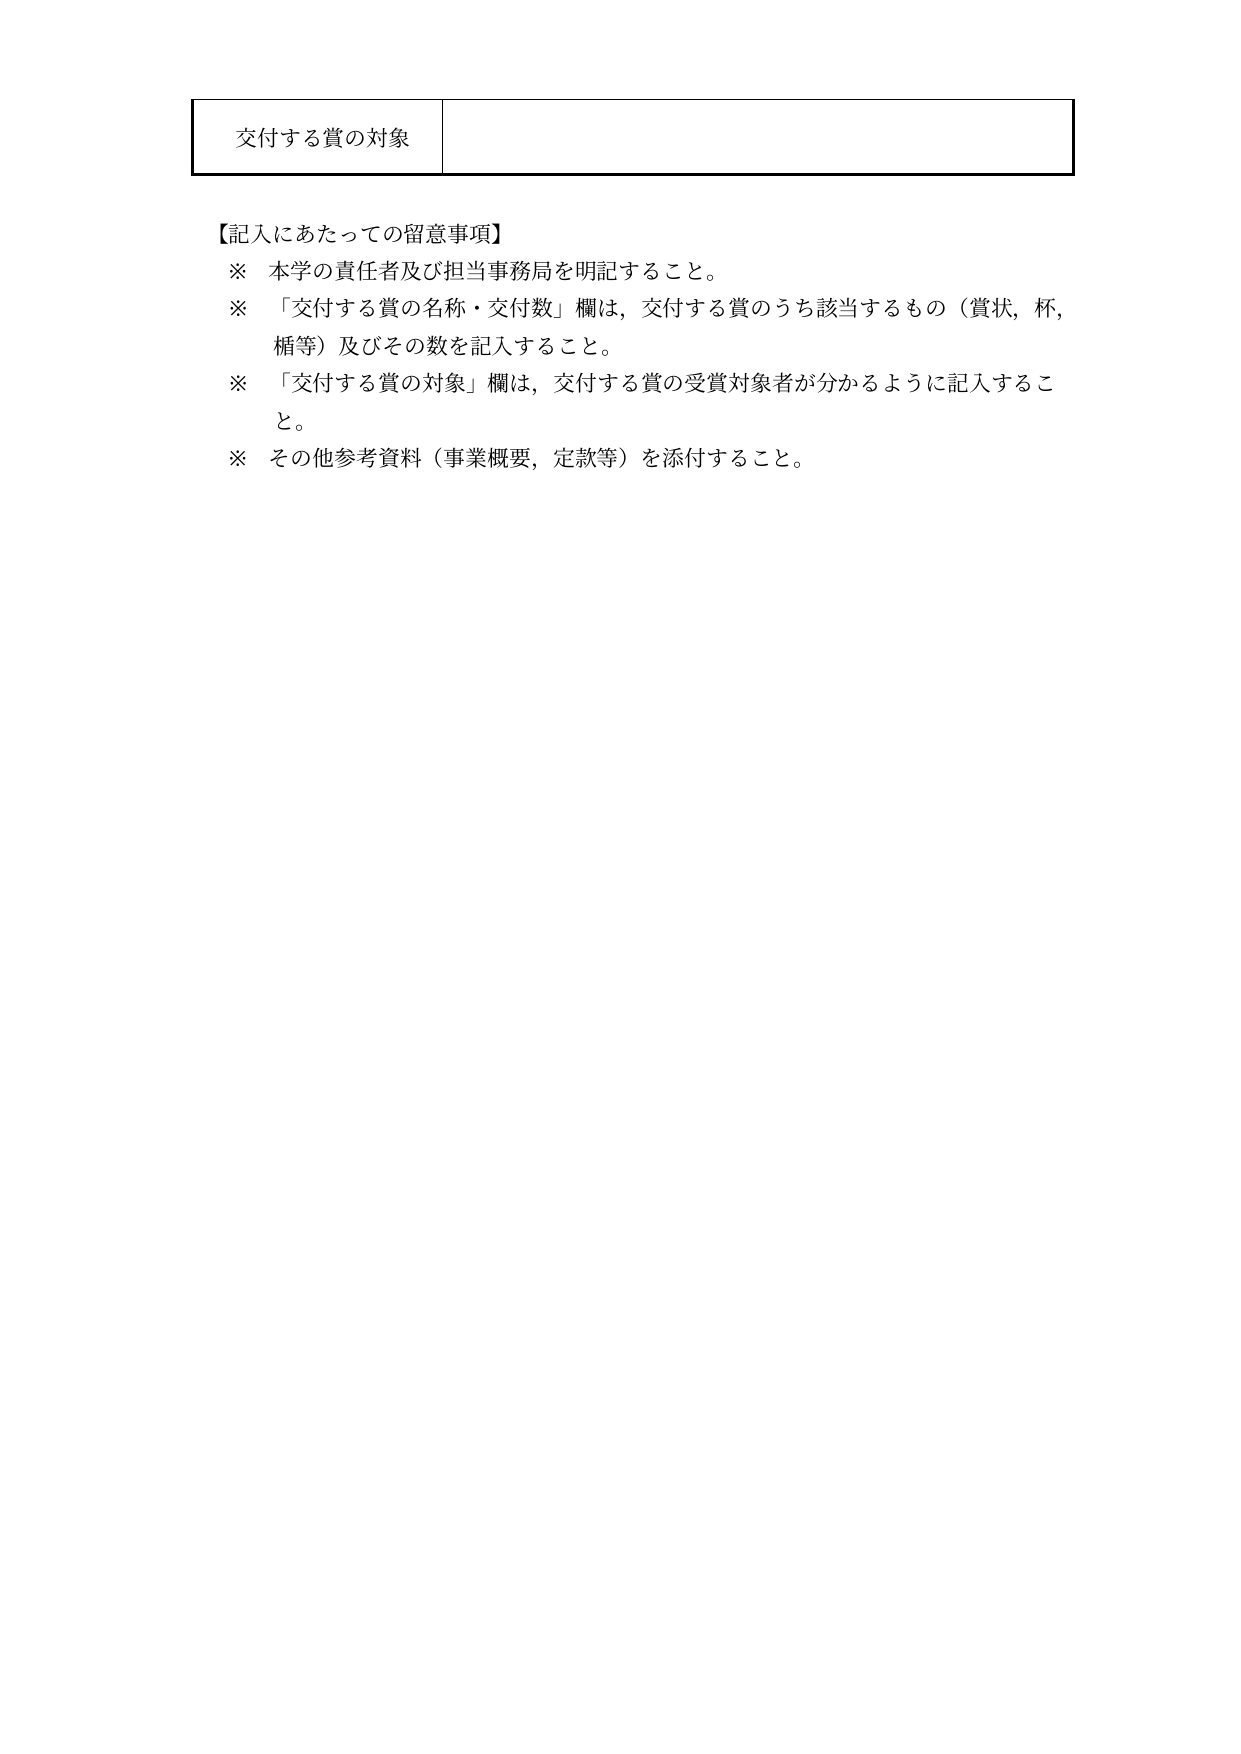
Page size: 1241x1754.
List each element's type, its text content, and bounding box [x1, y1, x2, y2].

text ※ 本学の責任者及び担当事務局を明記すること。 [207, 251, 1063, 289]
text ※ 「交付する賞の名称・交付数」欄は，交付する賞のうち該当するもの（賞状，杯，楯等）及びその数を記入すること。 [229, 289, 1063, 364]
text ※ 「交付する賞の対象」欄は，交付する賞の受賞対象者が分かるように記入すること。 [229, 364, 1063, 439]
table_cell 交付する賞の対象 [194, 100, 442, 173]
text ※ その他参考資料（事業概要，定款等）を添付すること。 [207, 439, 1063, 476]
table_cell [443, 100, 1072, 173]
text 【記入にあたっての留意事項】 [207, 214, 1063, 251]
